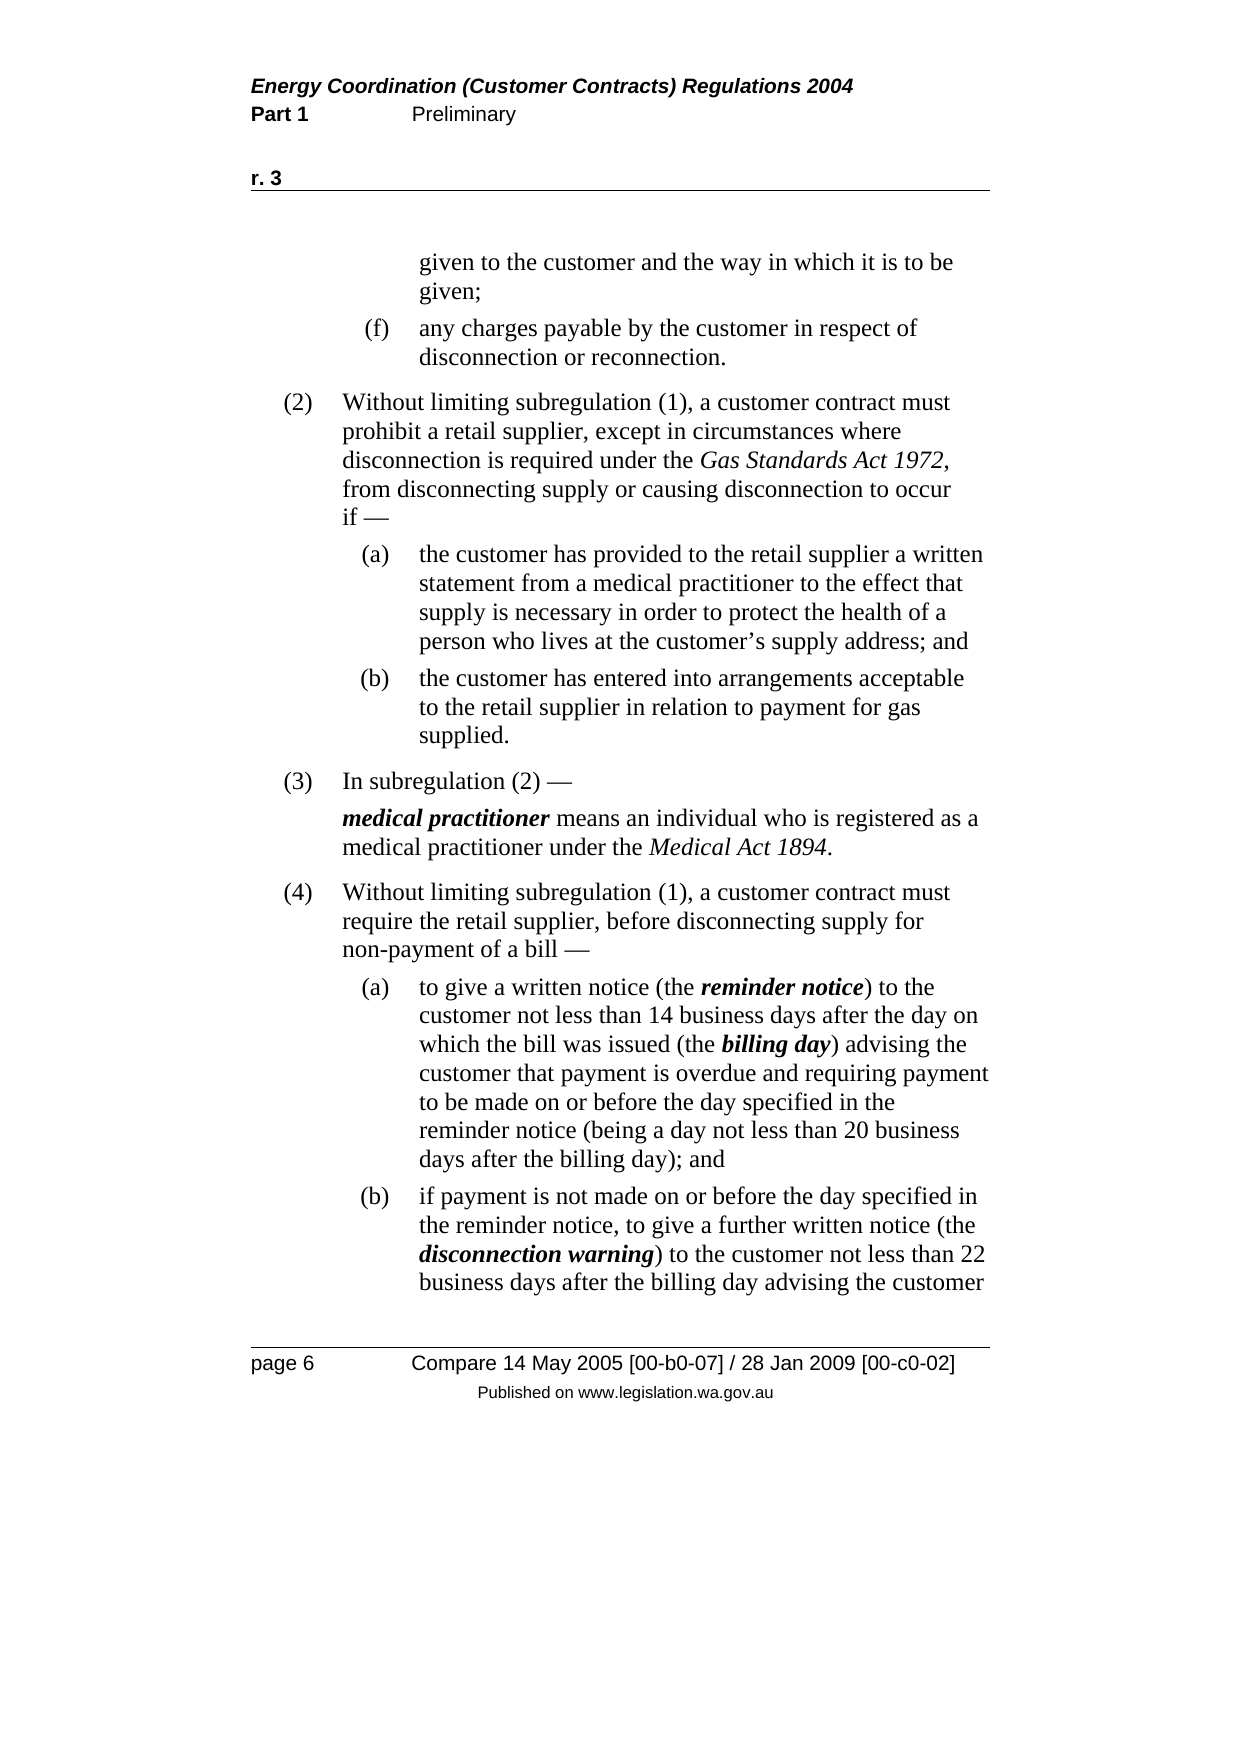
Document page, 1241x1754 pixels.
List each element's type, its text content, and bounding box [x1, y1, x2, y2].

text medical practitioner means an individual who is registered as a medical practitioner under the Medical Act 1894. [251, 803, 990, 860]
text (b) the customer has entered into arrangements acceptable to the retail supplier in relation to payment for gas supplied. [251, 663, 990, 749]
text (3) In subregulation (2) — [251, 766, 990, 794]
text (a) to give a written notice (the reminder notice) to the customer not less than 14 business days after the day on which the bill was issued (the billing day) advising the customer that payment is overdue and requiring payment to be made on or before the day specified in the reminder notice (being a day not less than 20 business days after the billing day); and [251, 972, 990, 1173]
text (f) any charges payable by the customer in respect of disconnection or reconnection. [251, 313, 990, 371]
text (4) Without limiting subregulation (1), a customer contract must require the retail supplier, before disconnecting supply for non-payment of a bill — [251, 877, 990, 963]
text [251, 247, 990, 305]
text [251, 1181, 990, 1296]
text (a) the customer has provided to the retail supplier a written statement from a medical practitioner to the effect that supply is necessary in order to protect the health of a person who lives at the customer’s supply address; and [251, 539, 990, 654]
text (2) Without limiting subregulation (1), a customer contract must prohibit a retail supplier, except in circumstances where disconnection is required under the Gas Standards Act 1972, from disconnecting supply or causing disconnection to occur if — [251, 387, 990, 531]
